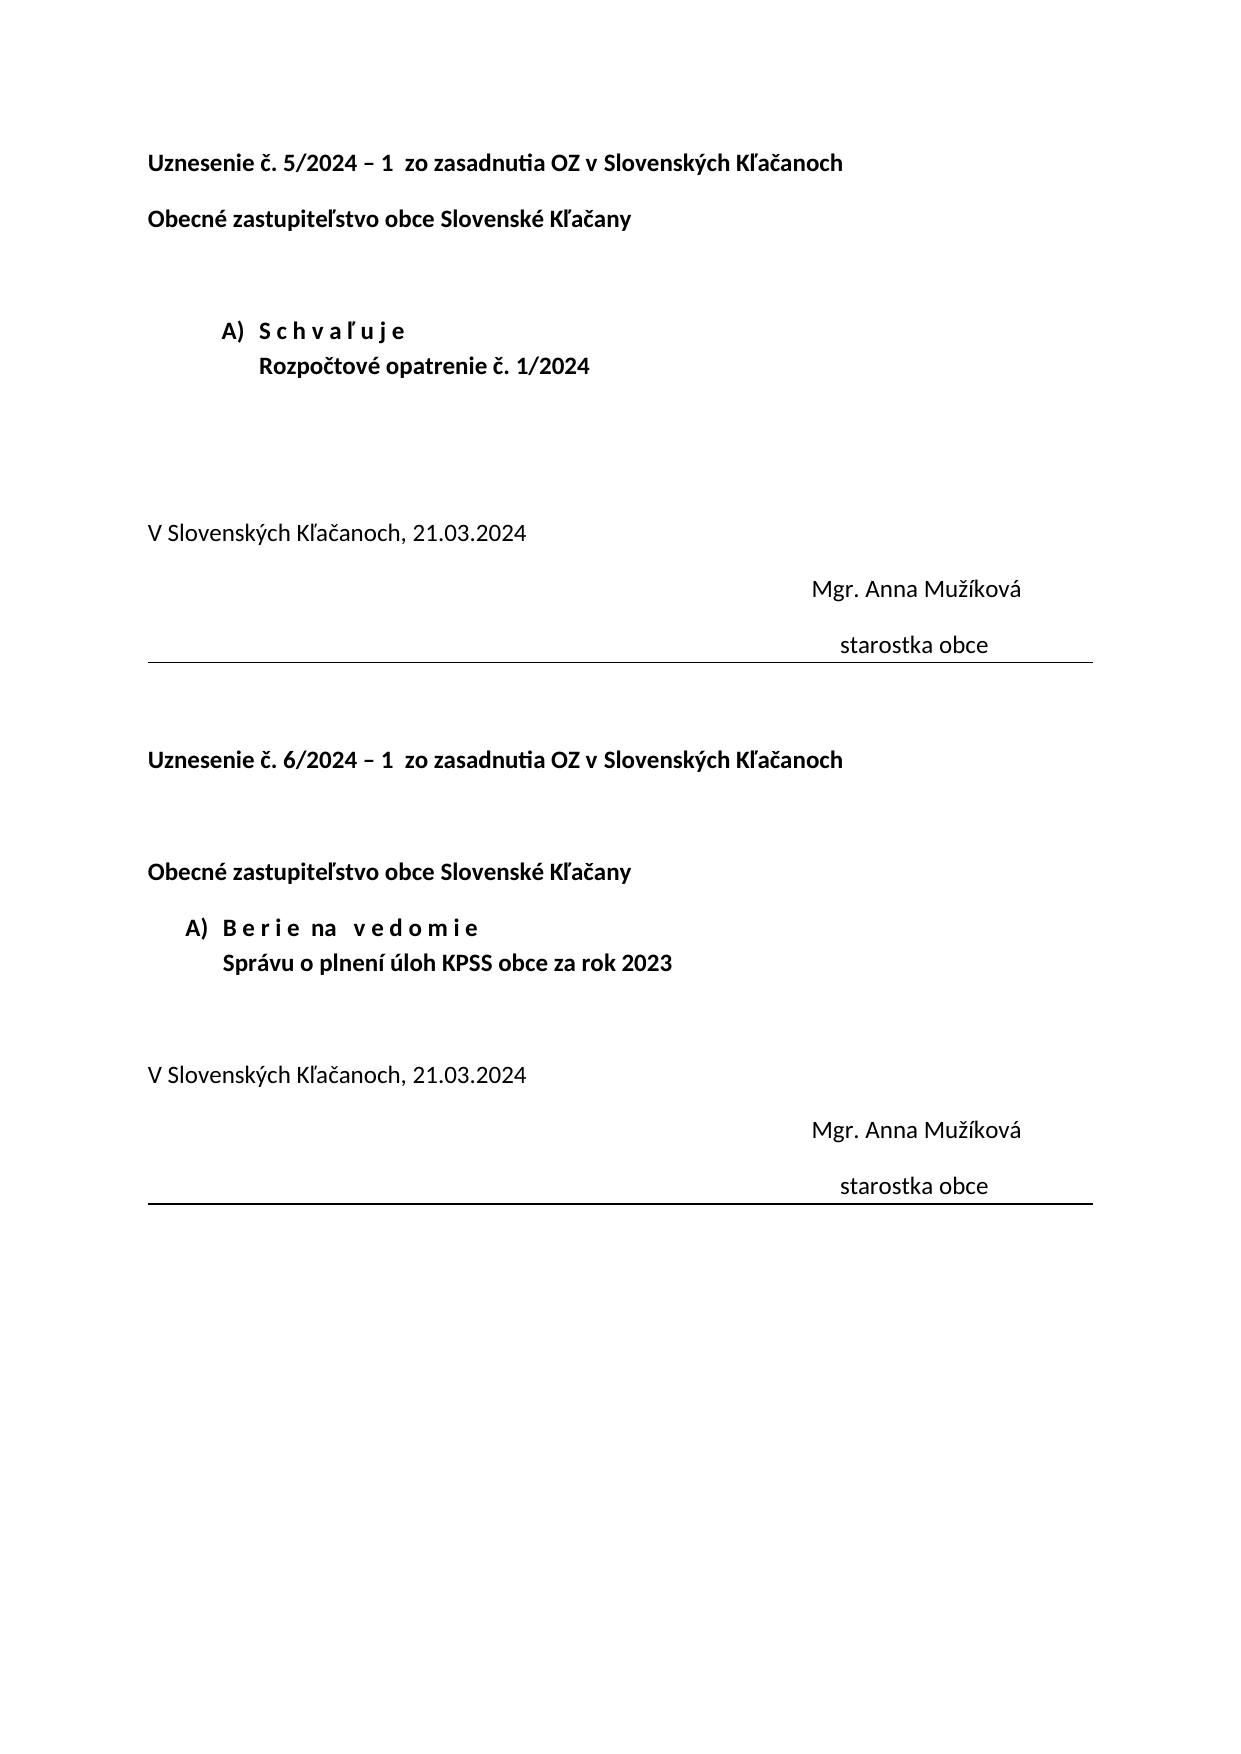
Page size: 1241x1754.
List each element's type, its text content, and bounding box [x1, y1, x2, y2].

text Obecné zastupiteľstvo obce Slovenské Kľačany [148, 203, 1093, 234]
list S c h v a ľ u j e [221, 315, 1093, 346]
list B e r i e na v e d o m i e [185, 912, 1093, 943]
text Uznesenie č. 5/2024 – 1 zo zasadnutia OZ v Slovenských Kľačanoch [148, 148, 1093, 178]
text Mgr. Anna Mužíková [148, 1114, 1093, 1145]
list Rozpočtové opatrenie č. 1/2024 [259, 350, 1093, 381]
list Správu o plnení úloh KPSS obce za rok 2023 [223, 947, 1093, 978]
text V Slovenských Kľačanoch, 21.03.2024 [148, 1059, 1093, 1089]
text Mgr. Anna Mužíková [148, 573, 1093, 604]
text Obecné zastupiteľstvo obce Slovenské Kľačany [148, 856, 1093, 887]
text Uznesenie č. 6/2024 – 1 zo zasadnutia OZ v Slovenských Kľačanoch [148, 744, 1093, 775]
text starostka obce [148, 629, 1093, 662]
text starostka obce [148, 1170, 1093, 1203]
text V Slovenských Kľačanoch, 21.03.2024 [148, 518, 1093, 548]
